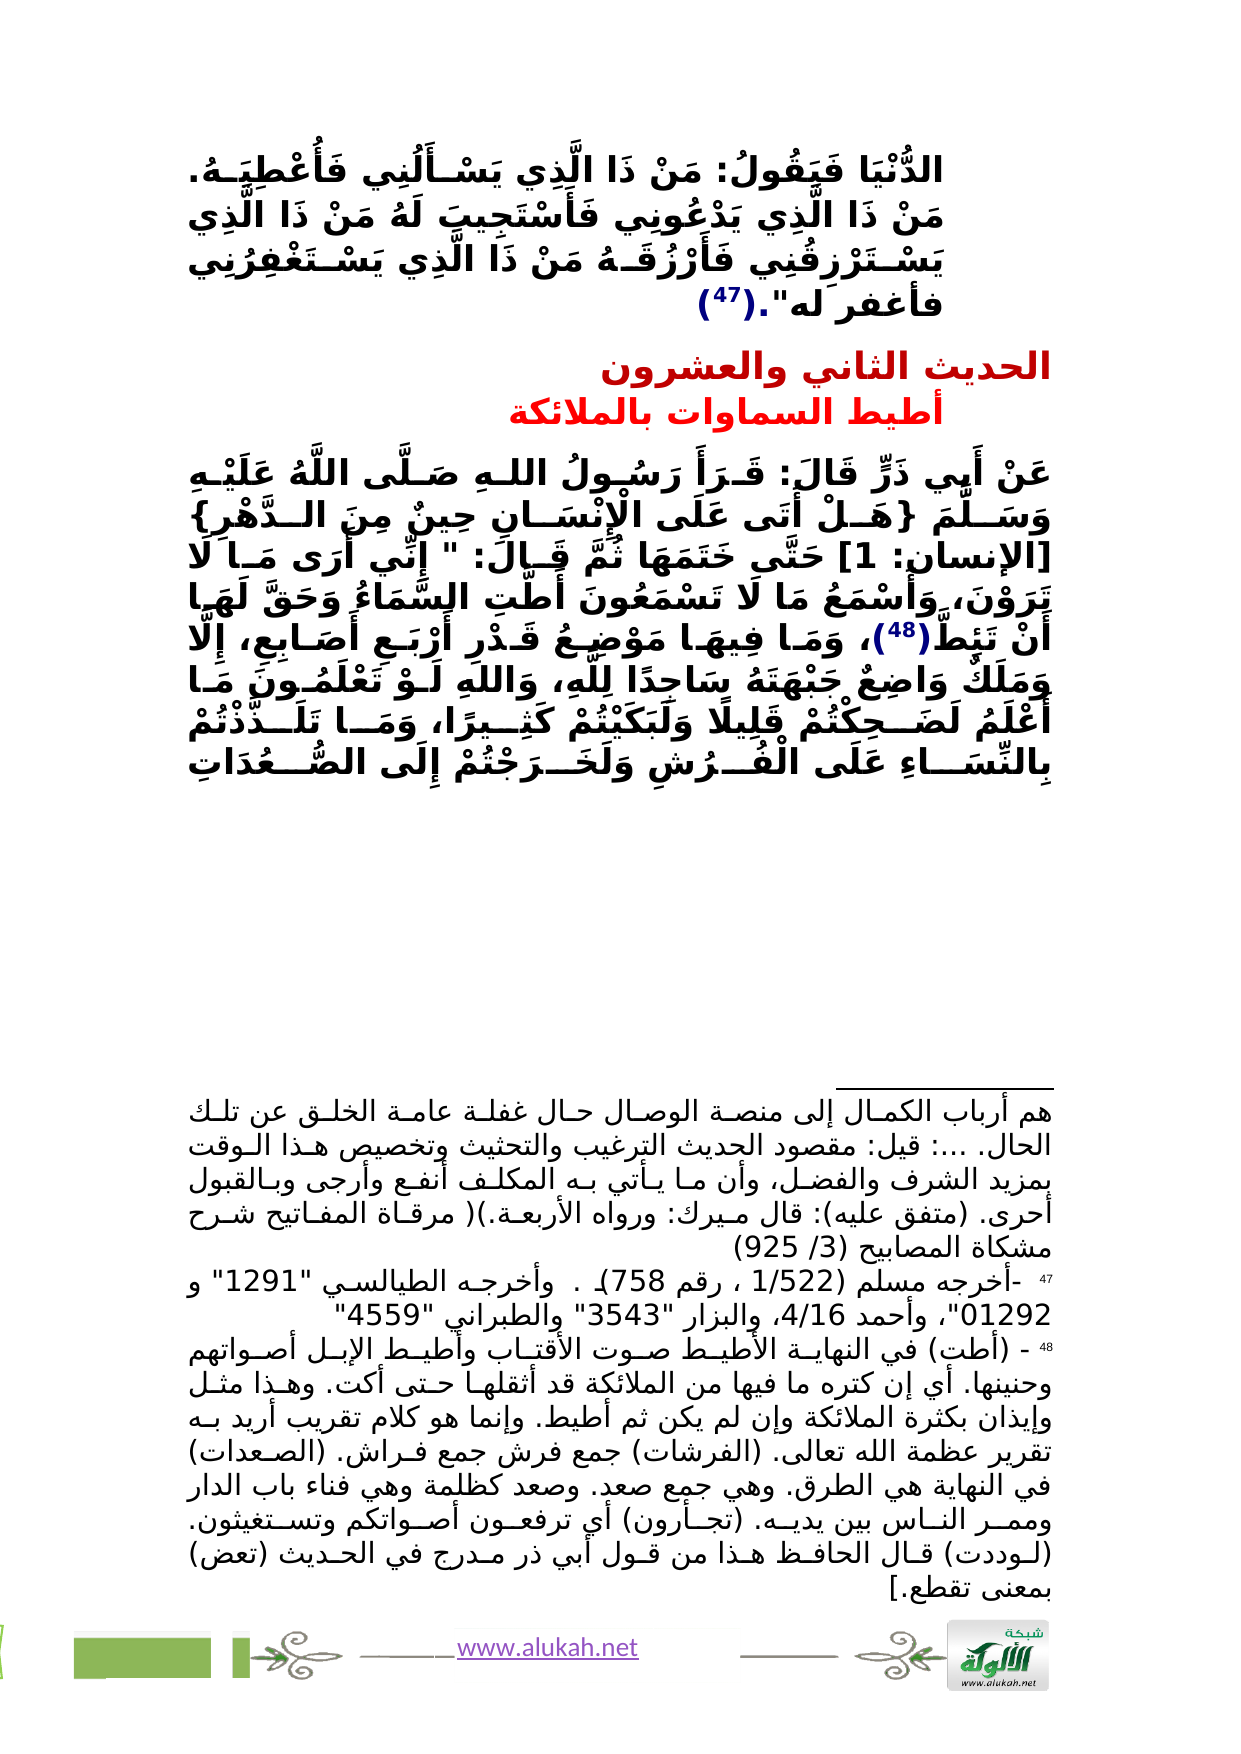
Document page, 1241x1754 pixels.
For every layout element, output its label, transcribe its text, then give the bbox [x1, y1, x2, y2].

list نزول الله في الثلث الأخير من الليل: عَنْ أَبِي هُرَيْرَةَ قَالَ: قَالَ رَسُولُ اللَّهِ صَلَّى اللَّهُ عَلَيْهِ وَسَلَّمَ:"إِذَا مَضَى شَطْرُ اللَّيْلِ أَوْ ثُلُثَاهُ() يَنْزِلُ اللَّهُ تَبَارَكَ وَتَعَالَى إِلَى سَمَاءِ الدُّنْيَا فَيَقُولُ: مَنْ ذَا الَّذِي يَسْأَلُنِي فَأُعْطِيَهُ. مَنْ ذَا الَّذِي يَدْعُونِي فَأَسْتَجِيبَ لَهُ مَنْ ذَا الَّذِي يَسْتَرْزِقُنِي فَأَرْزُقَهُ مَنْ ذَا الَّذِي يَسْتَغْفِرُنِي فأغفر له".() [187, 150, 945, 325]
picture [73, 1616, 1079, 1706]
text عَنْ أَبِي ذَرٍّ قَالَ: قَرَأَ رَسُولُ اللهِ صَلَّى اللَّهُ عَلَيْهِ وَسَلَّمَ {هَلْ أَتَى عَلَى الْإِنْسَانِ حِينٌ مِنَ الدَّهْرِ} [الإنسان: 1] حَتَّى خَتَمَهَا ثُمَّ قَالَ: " إِنِّي أَرَى مَا لَا تَرَوْنَ، وَأَسْمَعُ مَا لَا تَسْمَعُونَ أَطَّتِ السَّمَاءُ وَحَقَّ لَهَا أَنْ تَئِطَّ()، وَمَا فِيهَا مَوْضِعُ قَدْرِ أَرْبَعِ أَصَابِعِ، إِلَّا وَمَلَكٌ وَاضِعٌ جَبْهَتَهُ سَاجِدًا لِلَّهِ، وَاللهِ لَوْ تَعْلَمُونَ مَا أَعْلَمُ لَضَحِكْتُمْ قَلِيلًا وَلَبَكَيْتُمْ كَثِيرًا، وَمَا تَلَذَّذْتُمْ بِالنِّسَاءِ عَلَى الْفُرُشِ وَلَخَرَجْتُمْ إِلَى الصُّعُدَاتِ ()تَجْأَرُونَ() إِلَى اللهِ عَزَّ وَجَلَّ وَاللهِ لَوَدِدْتُ أَنِّي شَجَرَةٌ تُعْضَدُ ()" () [187, 453, 1053, 824]
list أطيط السماوات بالملائكة [187, 392, 945, 433]
subtitle الحديث الثاني والعشرون [187, 344, 1053, 388]
